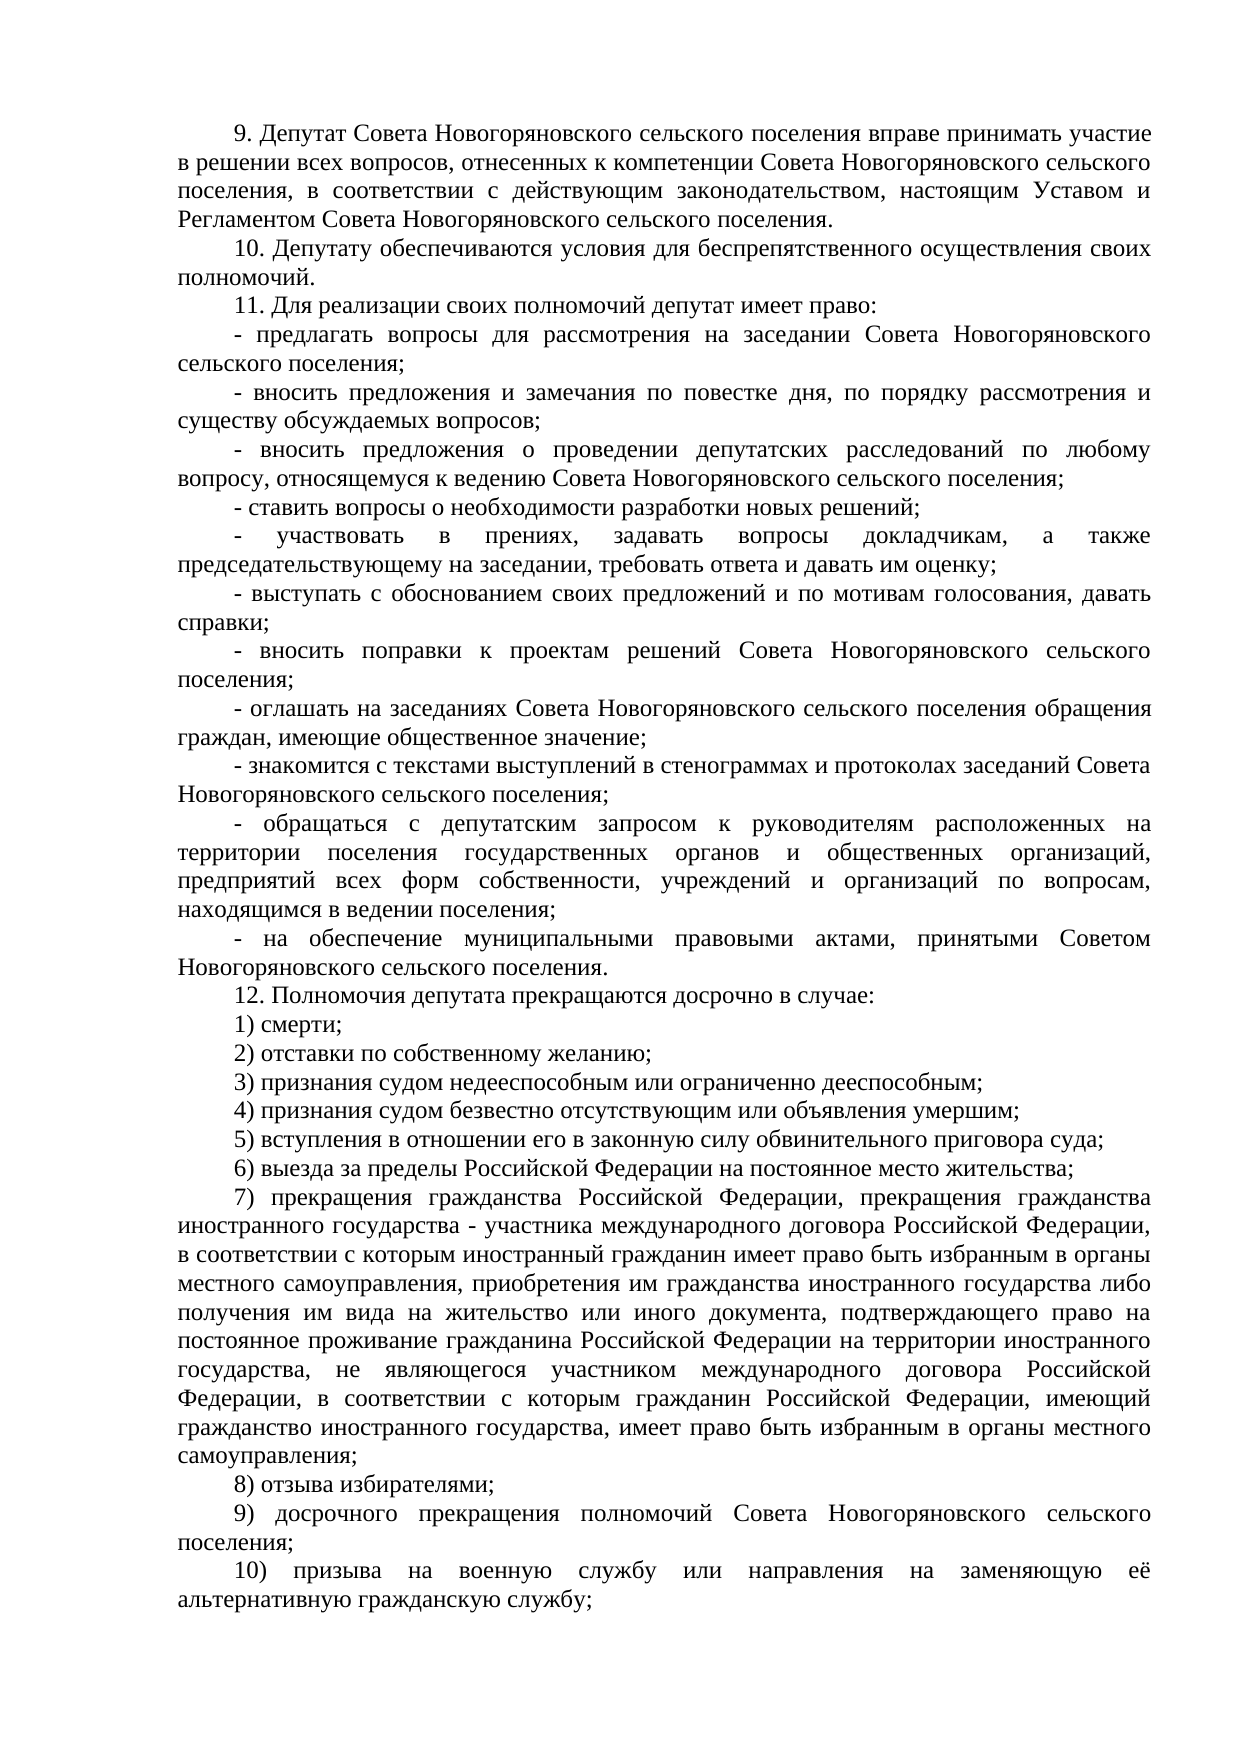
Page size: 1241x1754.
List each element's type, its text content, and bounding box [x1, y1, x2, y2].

text 9. Депутат Совета Новогоряновского сельского поселения вправе принимать участие в решении всех вопросов, отнесенных к компетенции Совета Новогоряновского сельского поселения, в соответствии с действующим законодательством, настоящим Уставом и Регламентом Совета Новогоряновского сельского поселения. [177, 118, 1152, 233]
text - предлагать вопросы для рассмотрения на заседании Совета Новогоряновского сельского поселения; [177, 319, 1152, 377]
text 4) признания судом безвестно отсутствующим или объявления умершим; [177, 1096, 1152, 1124]
text 7) прекращения гражданства Российской Федерации, прекращения гражданства иностранного государства - участника международного договора Российской Федерации, в соответствии с которым иностранный гражданин имеет право быть избранным в органы местного самоуправления, приобретения им гражданства иностранного государства либо получения им вида на жительство или иного документа, подтверждающего право на постоянное проживание гражданина Российской Федерации на территории иностранного государства, не являющегося участником международного договора Российской Федерации, в соответствии с которым гражданин Российской Федерации, имеющий гражданство иностранного государства, имеет право быть избранным в органы местного самоуправления; [177, 1182, 1152, 1469]
text 10. Депутату обеспечиваются условия для беспрепятственного осуществления своих полномочий. [177, 233, 1152, 291]
text 5) вступления в отношении его в законную силу обвинительного приговора суда; [177, 1124, 1152, 1153]
text 1) смерти; [177, 1009, 1152, 1038]
text 2) отставки по собственному желанию; [177, 1038, 1152, 1067]
text - знакомится с текстами выступлений в стенограммах и протоколах заседаний Совета Новогоряновского сельского поселения; [177, 751, 1152, 808]
text 12. Полномочия депутата прекращаются досрочно в случае: [177, 981, 1144, 1009]
text 11. Для реализации своих полномочий депутат имеет право: [177, 291, 1152, 319]
text - выступать с обоснованием своих предложений и по мотивам голосования, давать справки; [177, 578, 1152, 636]
text 3) признания судом недееспособным или ограниченно дееспособным; [177, 1067, 1152, 1096]
text - вносить предложения и замечания по повестке дня, по порядку рассмотрения и существу обсуждаемых вопросов; [177, 377, 1152, 434]
text - вносить предложения о проведении депутатских расследований по любому вопросу, относящемуся к ведению Совета Новогоряновского сельского поселения; [177, 434, 1152, 492]
text 6) выезда за пределы Российской Федерации на постоянное место жительства; [177, 1153, 1152, 1182]
text - вносить поправки к проектам решений Совета Новогоряновского сельского поселения; [177, 636, 1152, 693]
text - обращаться с депутатским запросом к руководителям расположенных на территории поселения государственных органов и общественных организаций, предприятий всех форм собственности, учреждений и организаций по вопросам, находящимся в ведении поселения; [177, 808, 1152, 923]
text - участвовать в прениях, задавать вопросы докладчикам, а также председательствующему на заседании, требовать ответа и давать им оценку; [177, 521, 1152, 578]
text 10) призыва на военную службу или направления на заменяющую её альтернативную гражданскую службу; [177, 1556, 1152, 1613]
text - ставить вопросы о необходимости разработки новых решений; [177, 492, 1152, 521]
text - на обеспечение муниципальными правовыми актами, принятыми Советом Новогоряновского сельского поселения. [177, 923, 1152, 981]
text - оглашать на заседаниях Совета Новогоряновского сельского поселения обращения граждан, имеющие общественное значение; [177, 693, 1152, 751]
text 8) отзыва избирателями; [177, 1469, 1152, 1498]
text 9) досрочного прекращения полномочий Совета Новогоряновского сельского поселения; [177, 1498, 1152, 1556]
